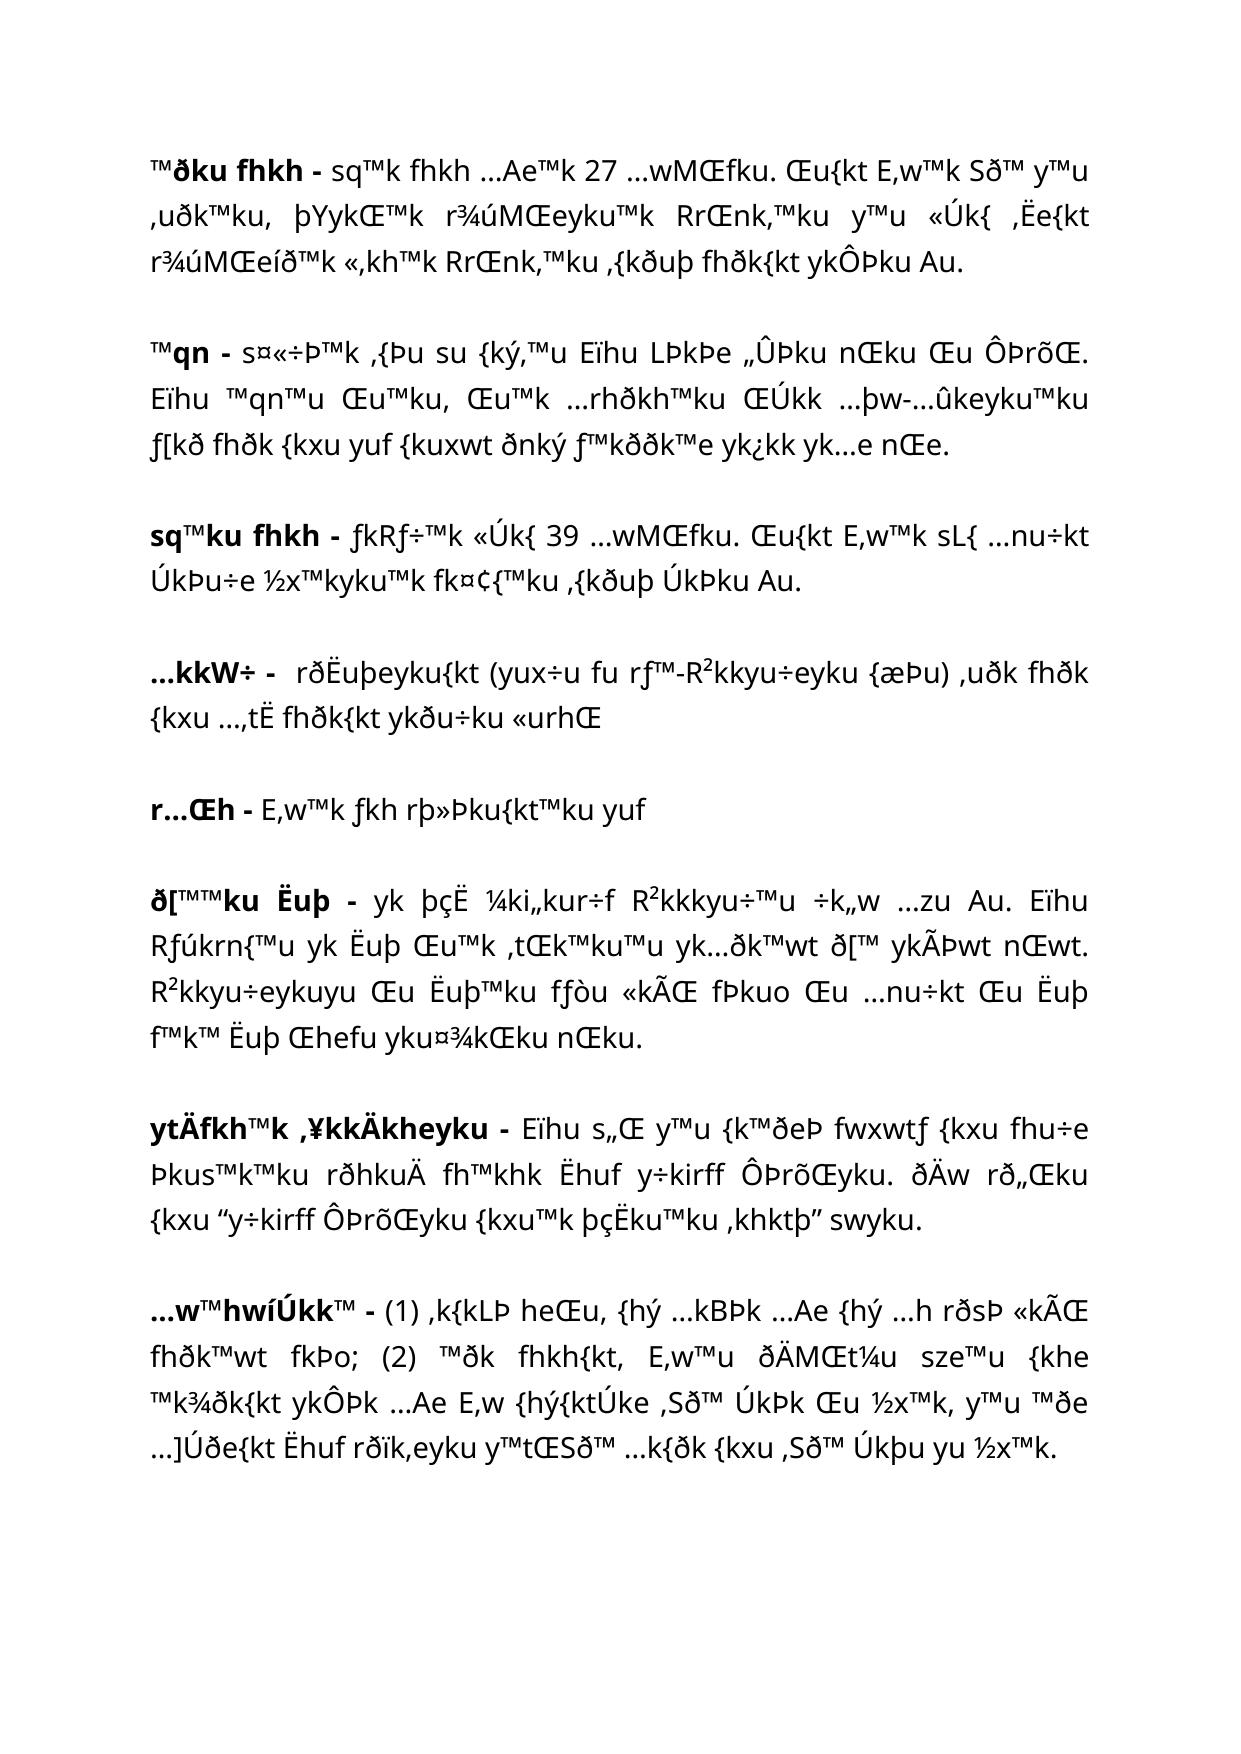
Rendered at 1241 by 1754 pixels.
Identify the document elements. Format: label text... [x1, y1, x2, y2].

text ™ðku fhkh - sq™k fhkh …Ae™k 27 …wMŒfku. Œu{kt E‚w™k Sð™ y™u ‚uðk™ku, þYykŒ™k r¾úMŒeyku™k RrŒnk‚™ku y™u «Úk{ ‚Ëe{kt r¾úMŒeíð™k «‚kh™k RrŒnk‚™ku ‚{kðuþ fhðk{kt ykÔÞku Au. [150, 150, 1090, 281]
text …w™hwíÚkk™ - (1) ‚k{kLÞ heŒu, {hý …kBÞk …Ae {hý …h rðsÞ «kÃŒ fhðk™wt fkÞo; (2) ™ðk fhkh{kt, E‚w™u ðÄMŒt¼u sze™u {khe ™k¾ðk{kt ykÔÞk …Ae E‚w {hý{ktÚke ‚Sð™ ÚkÞk Œu ½x™k, y™u ™ðe …]Úðe{kt Ëhuf rðïk‚eyku y™tŒSð™ …k{ðk {kxu ‚Sð™ Úkþu yu ½x™k. [150, 1291, 1090, 1467]
text ytÄfkh™k ‚¥kkÄkheyku - Eïhu s„Œ y™u {k™ðeÞ fwxwtƒ {kxu fhu÷e Þkus™k™ku rðhkuÄ fh™khk Ëhuf y÷kirff ÔÞrõŒyku. ðÄw rð„Œku {kxu “y÷kirff ÔÞrõŒyku {kxu™k þçËku™ku ‚khktþ” swyku. [150, 1108, 1090, 1239]
text …kkW÷ - rðËuþeyku{kt (yux÷u fu rƒ™-R²kkyu÷eyku {æÞu) ‚uðk fhðk {kxu …‚tË fhðk{kt ykðu÷ku «urhŒ [150, 652, 1090, 737]
text sq™ku fhkh - ƒkRƒ÷™k «Úk{ 39 …wMŒfku. Œu{kt E‚w™k sL{ …nu÷kt ÚkÞu÷e ½x™kyku™k fk¤¢{™ku ‚{kðuþ ÚkÞku Au. [150, 515, 1090, 600]
text ð[™™ku Ëuþ - yk þçË ¼ki„kur÷f R²kkkyu÷™u ÷k„w …zu Au. Eïhu Rƒúkrn{™u yk Ëuþ Œu™k ‚tŒk™ku™u yk…ðk™wt ð[™ ykÃÞwt nŒwt. R²kkyu÷eykuyu Œu Ëuþ™ku fƒòu «kÃŒ fÞkuo Œu …nu÷kt Œu Ëuþ f™k™ Ëuþ Œhefu yku¤¾kŒku nŒku. [150, 880, 1090, 1057]
text ™qn - s¤«÷Þ™k ‚{Þu su {ký‚™u Eïhu LÞkÞe „ÛÞku nŒku Œu ÔÞrõŒ. Eïhu ™qn™u Œu™ku, Œu™k …rhðkh™ku ŒÚkk …þw-…ûkeyku™ku ƒ[kð fhðk {kxu yuf {kuxwt ðnký ƒ™kððk™e yk¿kk yk…e nŒe. [150, 332, 1090, 463]
text r…Œh - E‚w™k ƒkh rþ»Þku{kt™ku yuf [150, 789, 1090, 828]
